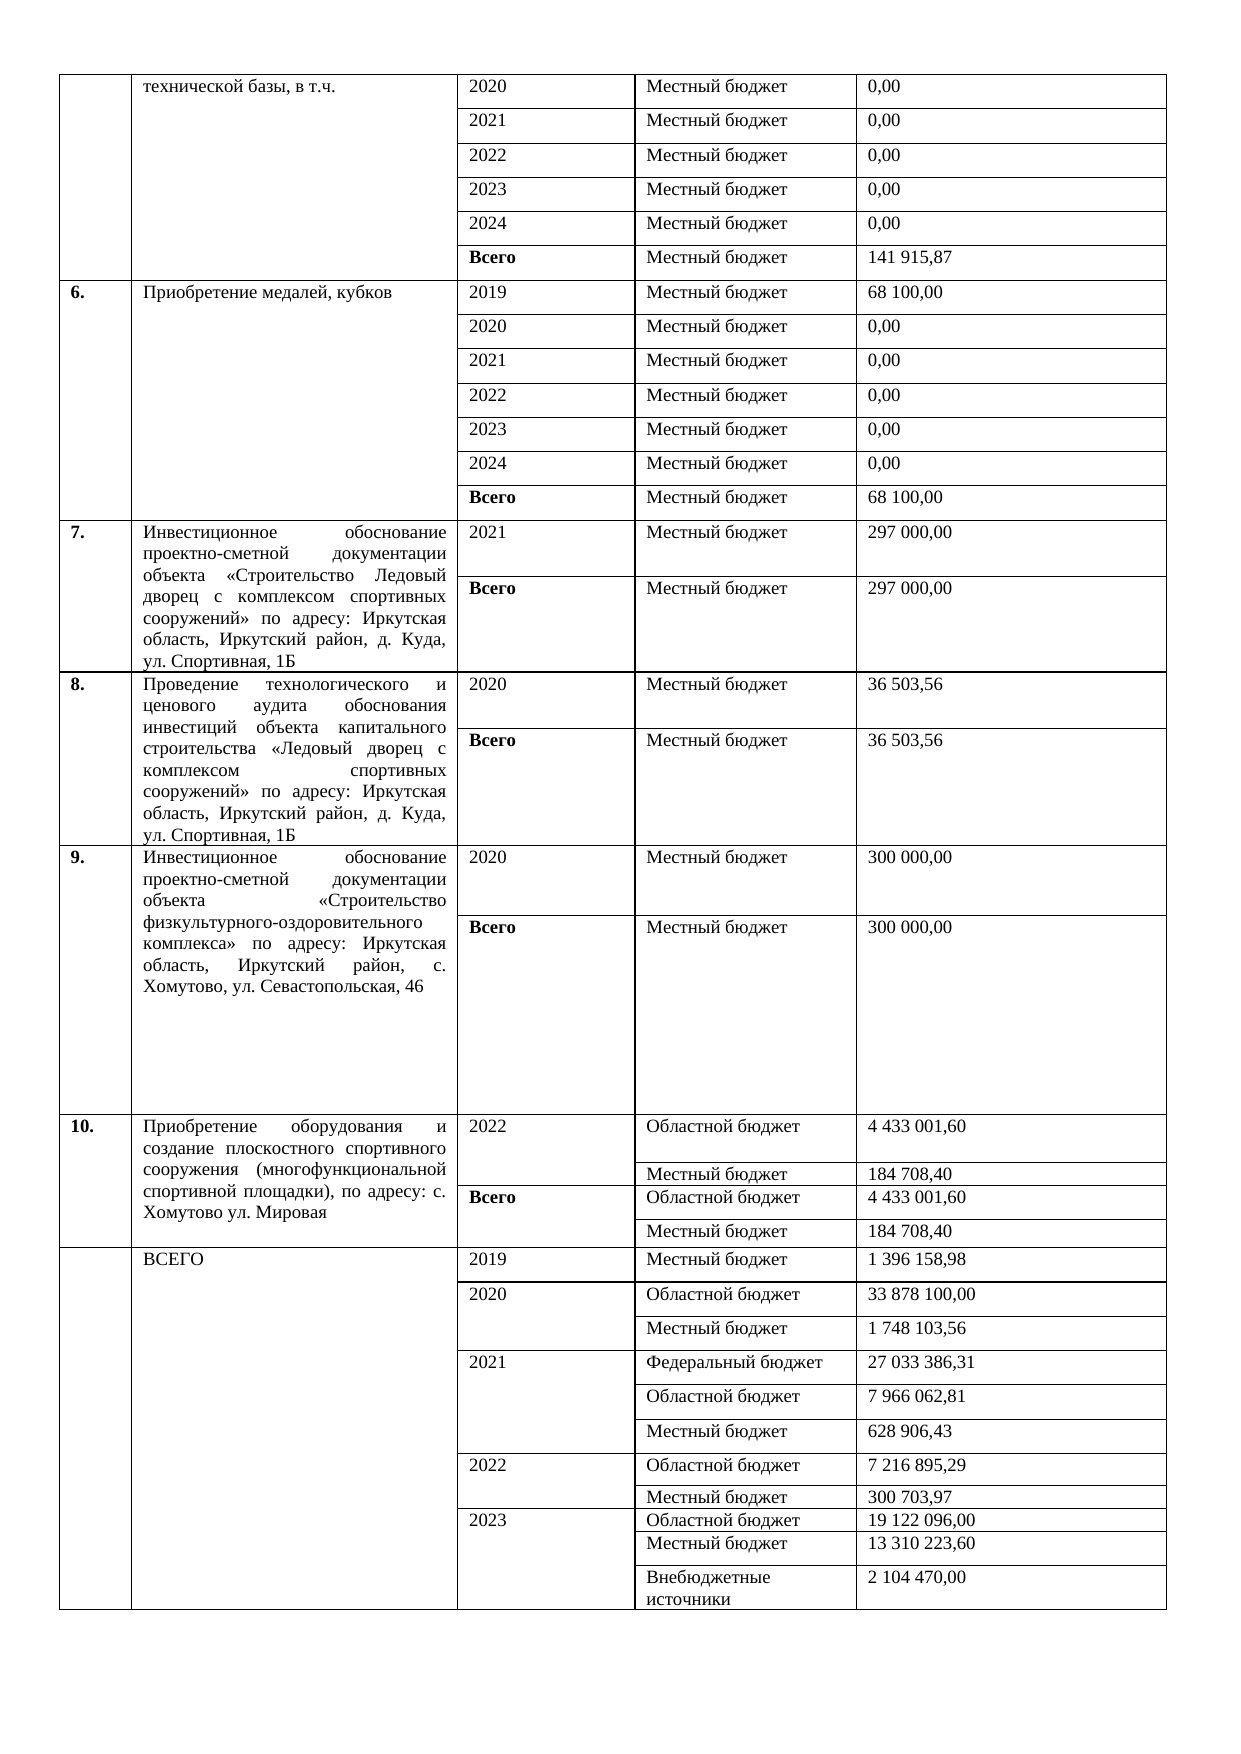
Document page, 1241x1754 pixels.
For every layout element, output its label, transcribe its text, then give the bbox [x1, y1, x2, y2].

table_cell 5. [60, 75, 131, 279]
table_cell Областной бюджет [636, 1115, 856, 1162]
table_cell 7 216 895,29 [857, 1454, 1166, 1485]
table_cell Всего [458, 577, 634, 671]
table_cell Всего [458, 1186, 634, 1247]
table_cell Местный бюджет [636, 75, 856, 108]
table_cell 300 000,00 [857, 846, 1166, 915]
table_cell Всего [458, 246, 634, 279]
table_cell 10. [60, 1115, 131, 1247]
table_cell 2023 [458, 1509, 634, 1609]
table_cell Местный бюджет [636, 846, 856, 915]
table_cell Местный бюджет [636, 144, 856, 177]
table_cell Приобретение медалей, кубков [132, 281, 457, 519]
table_cell Внебюджетные источники [636, 1566, 856, 1609]
table_cell Местный бюджет [636, 916, 856, 1114]
table_cell ВСЕГО [132, 1248, 457, 1609]
table_cell 0,00 [857, 418, 1166, 451]
table_cell 13 310 223,60 [857, 1532, 1166, 1565]
table_cell 0,00 [857, 384, 1166, 417]
table_cell 2022 [458, 384, 634, 417]
table_cell Местный бюджет [636, 486, 856, 519]
table_cell [60, 1248, 131, 1609]
table_cell 4 433 001,60 [857, 1115, 1166, 1162]
table_cell Всего [458, 486, 634, 519]
table_cell Местный бюджет [636, 212, 856, 245]
table_cell Всего [458, 729, 634, 845]
table_cell 2021 [458, 521, 634, 576]
table_cell 300 703,97 [857, 1486, 1166, 1508]
table_cell 68 100,00 [857, 486, 1166, 519]
table_cell Приобретение оборудования и создание плоскостного спортивного сооружения (многофункциональной спортивной площадки), по адресу: с. Хомутово ул. Мировая [132, 1115, 457, 1247]
table_cell 2021 [458, 109, 634, 142]
table_cell Местный бюджет [636, 1163, 856, 1185]
table_cell Местный бюджет [636, 246, 856, 279]
table_cell 0,00 [857, 212, 1166, 245]
table_cell 2019 [458, 281, 634, 314]
table_cell 2023 [458, 178, 634, 211]
table_cell Местный бюджет [636, 729, 856, 845]
table_cell 184 708,40 [857, 1220, 1166, 1247]
table_cell 184 708,40 [857, 1163, 1166, 1185]
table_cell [132, 75, 457, 279]
table_cell Местный бюджет [636, 1248, 856, 1281]
table_cell 9. [60, 846, 131, 1114]
table_cell 7 966 062,81 [857, 1385, 1166, 1418]
table_cell Местный бюджет [636, 1317, 856, 1350]
table_cell Местный бюджет [636, 673, 856, 728]
table_cell 2020 [458, 315, 634, 348]
table_cell 628 906,43 [857, 1420, 1166, 1453]
table_cell Местный бюджет [636, 452, 856, 485]
table_cell Местный бюджет [636, 1420, 856, 1453]
table_cell 4 433 001,60 [857, 1186, 1166, 1219]
table_cell 36 503,56 [857, 673, 1166, 728]
table_cell 7. [60, 521, 131, 671]
table_cell 0,00 [857, 349, 1166, 382]
table_cell 2020 [458, 673, 634, 728]
table_cell Инвестиционное обоснование проектно-сметной документации объекта «Строительство Ледовый дворец с комплексом спортивных сооружений» по адресу: Иркутская область, Иркутский район, д. Куда, ул. Спортивная, 1Б [132, 521, 457, 671]
table_cell 2020 [458, 1283, 634, 1350]
table_cell 141 915,87 [857, 246, 1166, 279]
table_cell Местный бюджет [636, 521, 856, 576]
table_cell Областной бюджет [636, 1283, 856, 1316]
table_cell 36 503,56 [857, 729, 1166, 845]
table_cell Местный бюджет [636, 1220, 856, 1247]
table_cell Местный бюджет [636, 349, 856, 382]
table_cell Проведение технологического и ценового аудита обоснования инвестиций объекта капитального строительства «Ледовый дворец с комплексом спортивных сооружений» по адресу: Иркутская область, Иркутский район, д. Куда, ул. Спортивная, 1Б [132, 673, 457, 845]
table_cell Областной бюджет [636, 1186, 856, 1219]
table_cell 6. [60, 281, 131, 519]
table_cell 2022 [458, 144, 634, 177]
table_cell Местный бюджет [636, 418, 856, 451]
table_cell 297 000,00 [857, 577, 1166, 671]
table_cell Областной бюджет [636, 1454, 856, 1485]
table_cell 2019 [458, 1248, 634, 1281]
table_cell Местный бюджет [636, 577, 856, 671]
table_cell Местный бюджет [636, 315, 856, 348]
table_cell Всего [458, 916, 634, 1114]
table_cell 0,00 [857, 178, 1166, 211]
table_cell Федеральный бюджет [636, 1351, 856, 1384]
table_cell 2020 [458, 75, 634, 108]
table_cell 2024 [458, 212, 634, 245]
table_cell 0,00 [857, 144, 1166, 177]
table_cell Областной бюджет [636, 1509, 856, 1531]
table_cell 0,00 [857, 75, 1166, 108]
table_cell Местный бюджет [636, 1532, 856, 1565]
table_cell 2022 [458, 1454, 634, 1508]
table_cell 2023 [458, 418, 634, 451]
table_cell 2021 [458, 349, 634, 382]
table_cell 0,00 [857, 452, 1166, 485]
table_cell 2022 [458, 1115, 634, 1185]
table_cell Местный бюджет [636, 109, 856, 142]
table_cell 68 100,00 [857, 281, 1166, 314]
table_cell 8. [60, 673, 131, 845]
table_cell Местный бюджет [636, 384, 856, 417]
table_cell 0,00 [857, 109, 1166, 142]
table_cell 27 033 386,31 [857, 1351, 1166, 1384]
table_cell Инвестиционное обоснование проектно-сметной документации объекта «Строительство физкультурного-оздоровительного комплекса» по адресу: Иркутская область, Иркутский район, с. Хомутово, ул. Севастопольская, 46 [132, 846, 457, 1114]
table_cell 2024 [458, 452, 634, 485]
table_cell 1 748 103,56 [857, 1317, 1166, 1350]
table_cell 1 396 158,98 [857, 1248, 1166, 1281]
table_cell 0,00 [857, 315, 1166, 348]
table_cell Местный бюджет [636, 281, 856, 314]
table_cell 19 122 096,00 [857, 1509, 1166, 1531]
table_cell Местный бюджет [636, 178, 856, 211]
table_cell Местный бюджет [636, 1486, 856, 1508]
table_cell 2 104 470,00 [857, 1566, 1166, 1609]
table_cell 33 878 100,00 [857, 1283, 1166, 1316]
table_cell 2021 [458, 1351, 634, 1453]
table_cell Областной бюджет [636, 1385, 856, 1418]
table_cell 300 000,00 [857, 916, 1166, 1114]
table_cell 2020 [458, 846, 634, 915]
table_cell 297 000,00 [857, 521, 1166, 576]
